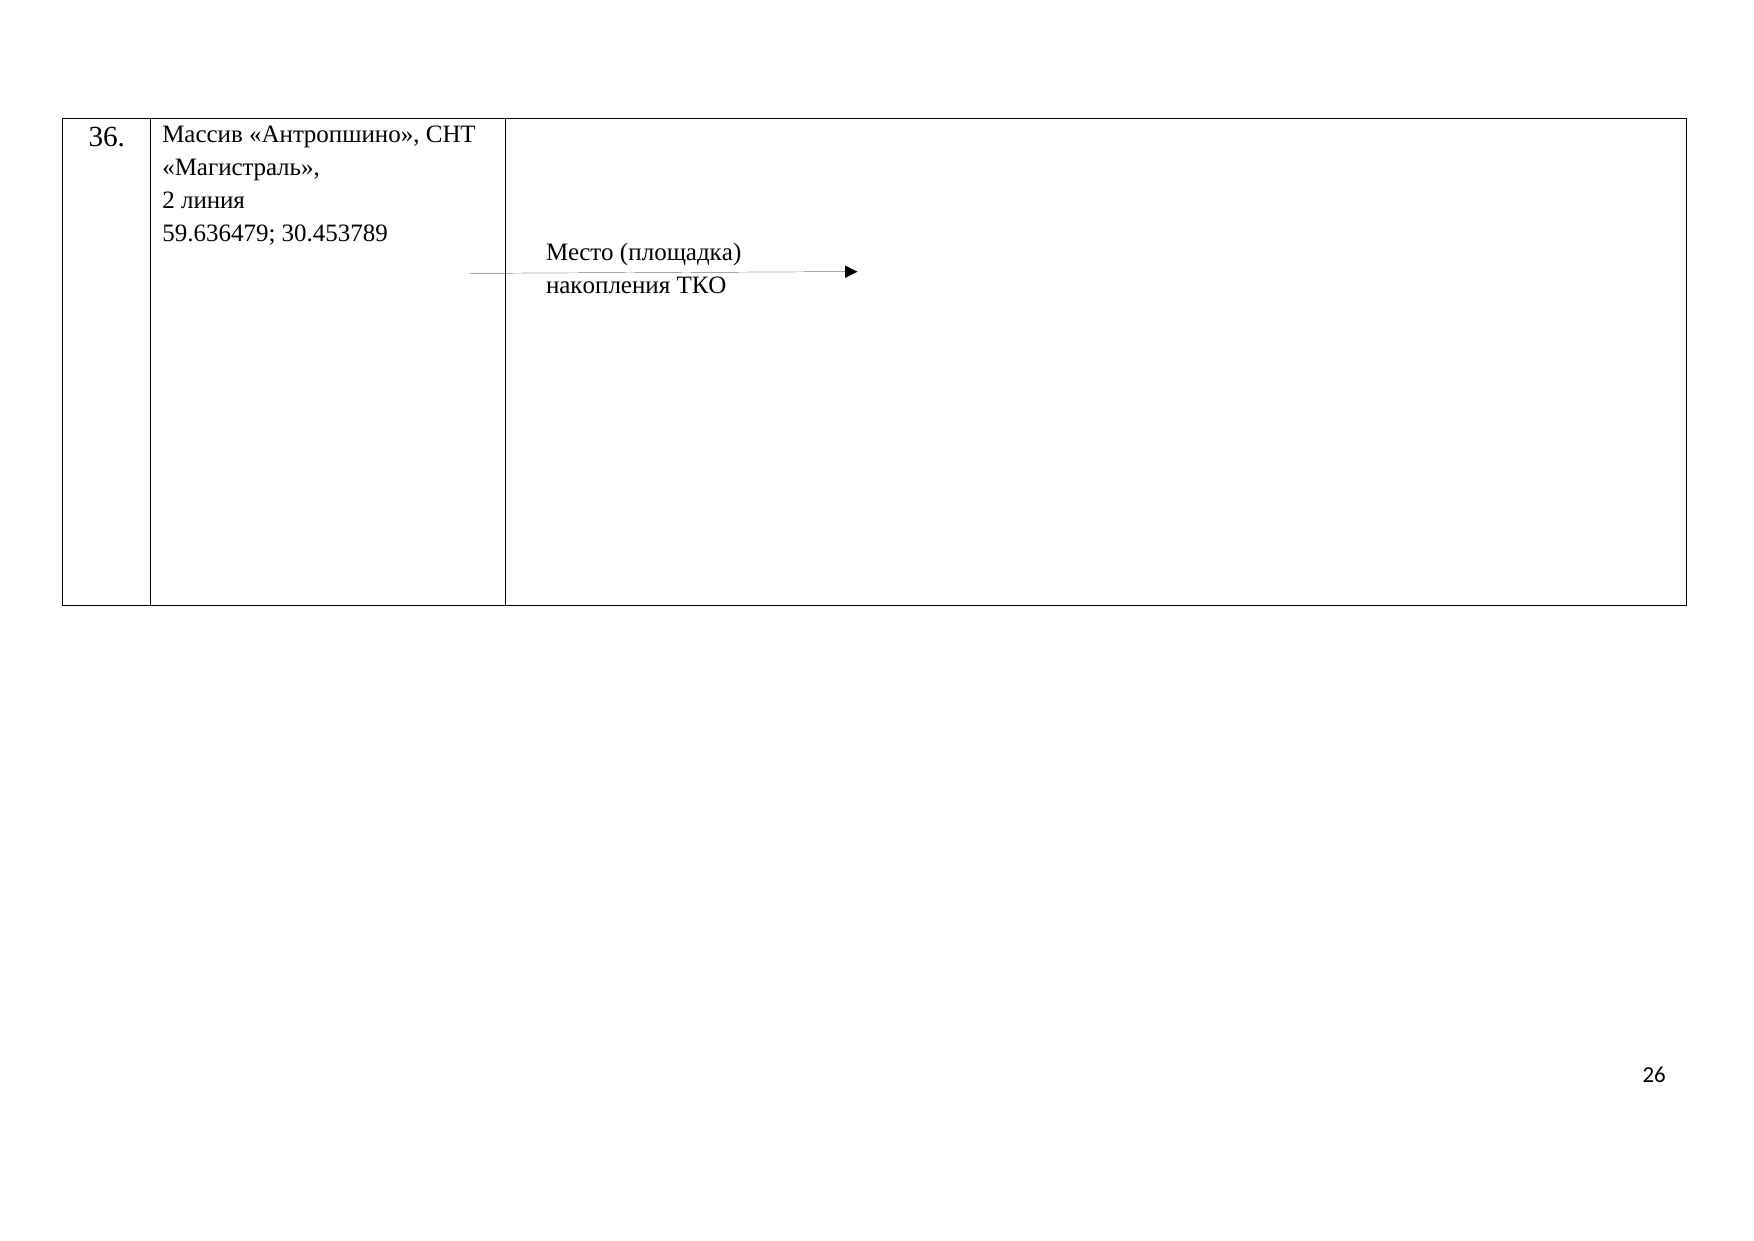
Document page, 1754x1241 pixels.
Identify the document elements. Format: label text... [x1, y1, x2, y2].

table_cell 36. [63, 119, 150, 605]
table_cell [506, 119, 1686, 605]
table_cell Массив «Антропшино», СНТ «Магистраль», 2 линия 59.636479; 30.453789 [151, 119, 505, 605]
